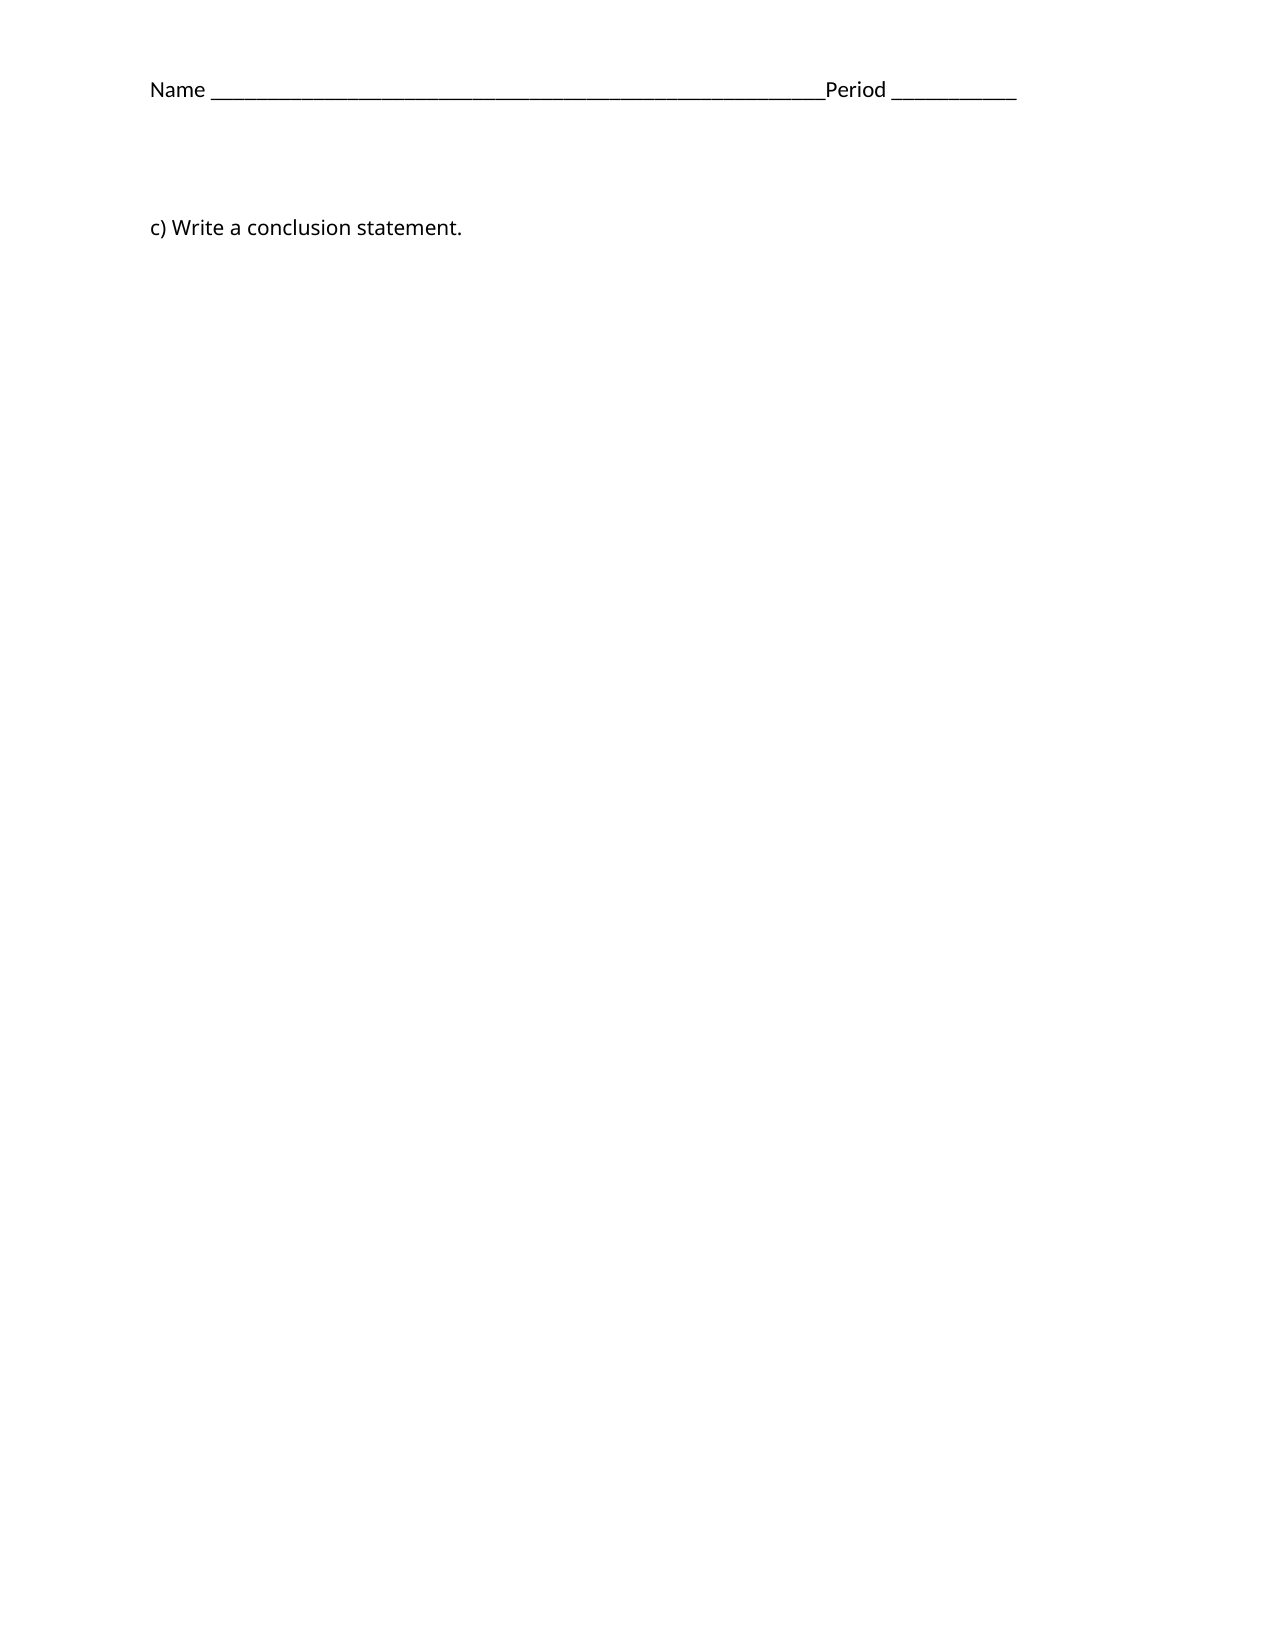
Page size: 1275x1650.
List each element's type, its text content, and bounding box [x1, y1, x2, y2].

text c) Write a conclusion statement. [150, 213, 1125, 242]
